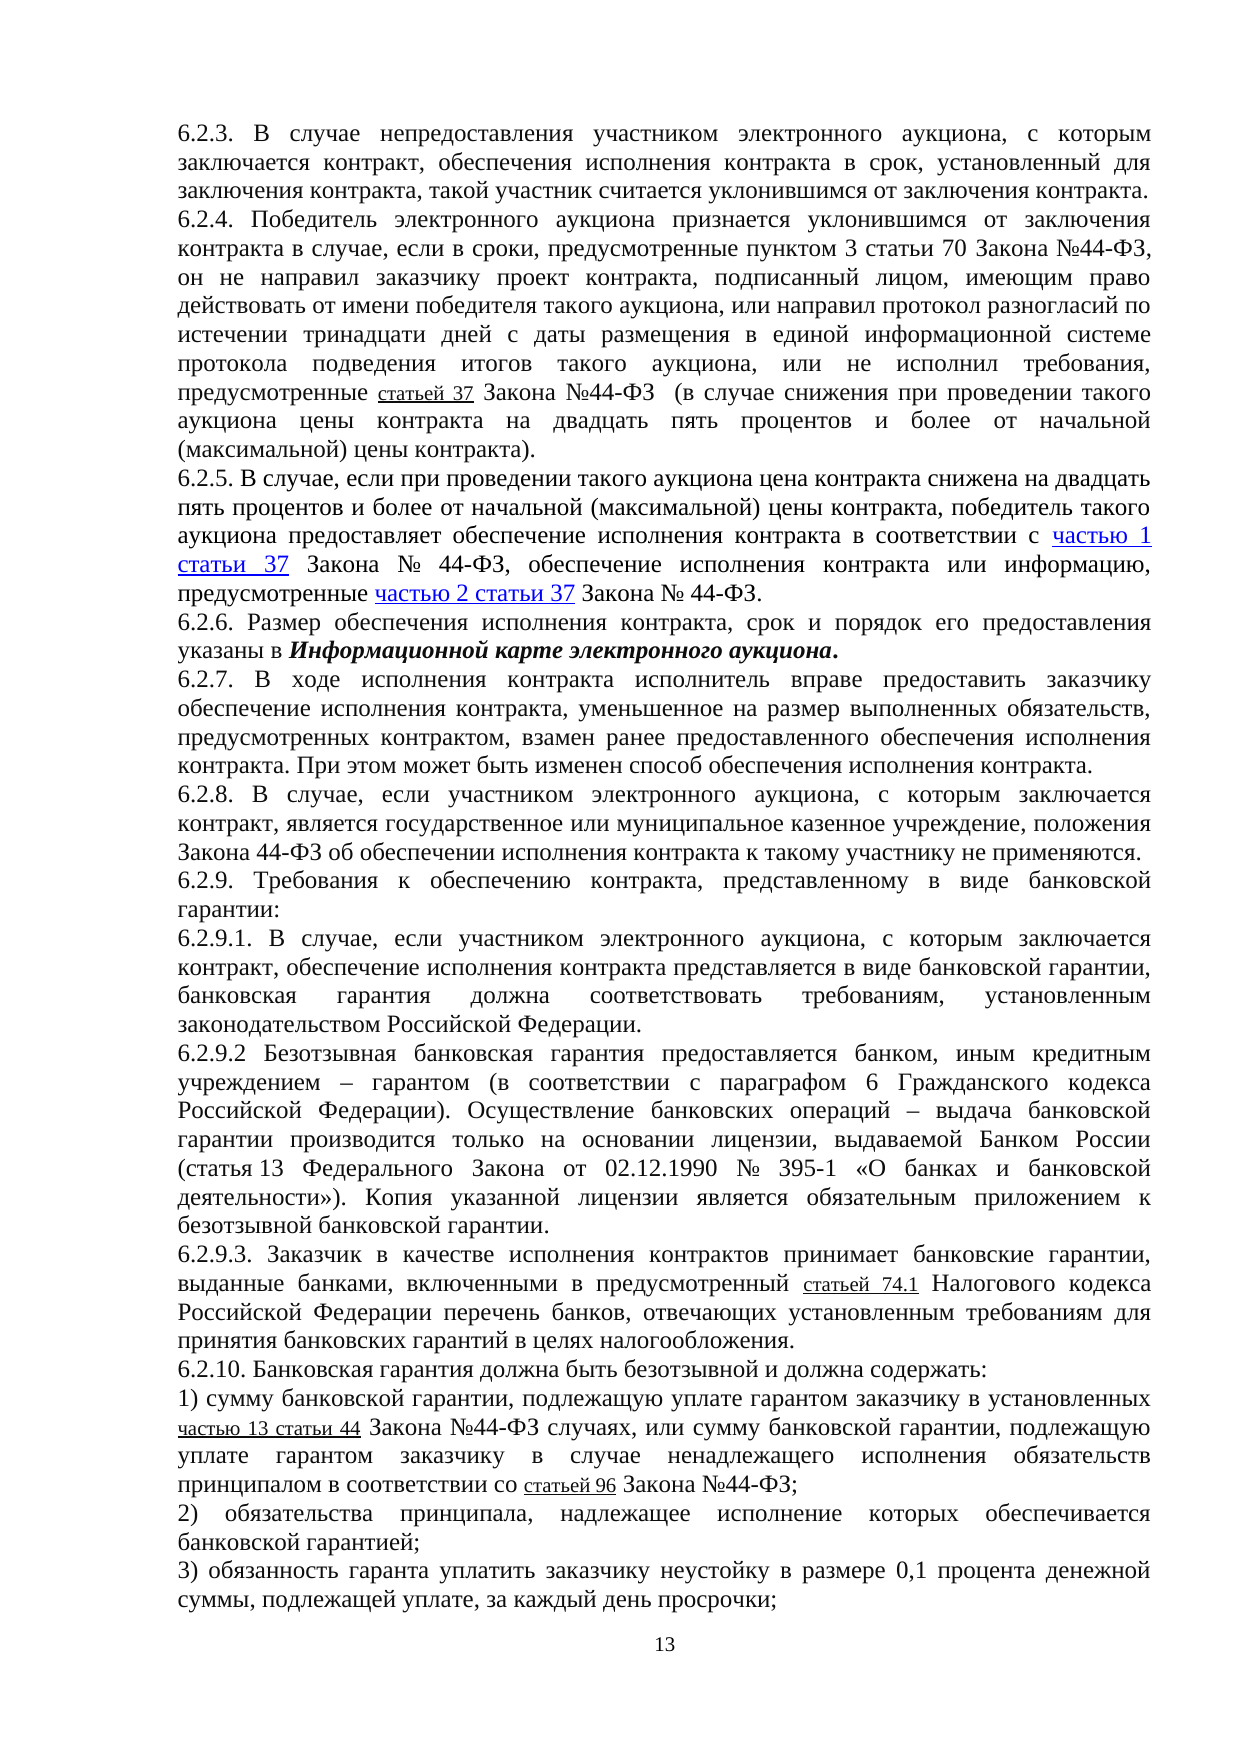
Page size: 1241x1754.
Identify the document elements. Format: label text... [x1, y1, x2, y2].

text 6.2.8. В случае, если участником электронного аукциона, с которым заключается контракт, является государственное или муниципальное казенное учреждение, положения Закона 44-ФЗ об обеспечении исполнения контракта к такому участнику не применяются. [177, 779, 1152, 866]
text 6.2.10. Банковская гарантия должна быть безотзывной и должна содержать: [177, 1354, 1152, 1383]
text 6.2.3. В случае непредоставления участником электронного аукциона, с которым заключается контракт, обеспечения исполнения контракта в срок, установленный для заключения контракта, такой участник считается уклонившимся от заключения контракта. [177, 118, 1152, 204]
text 6.2.9. Требования к обеспечению контракта, представленному в виде банковской гарантии: [177, 866, 1152, 923]
text 6.2.6. Размер обеспечения исполнения контракта, срок и порядок его предоставления указаны в Информационной карте электронного аукциона. [177, 607, 1152, 664]
text 6.2.7. В ходе исполнения контракта исполнитель вправе предоставить заказчику обеспечение исполнения контракта, уменьшенное на размер выполненных обязательств, предусмотренных контрактом, взамен ранее предоставленного обеспечения исполнения контракта. При этом может быть изменен способ обеспечения исполнения контракта. [177, 664, 1152, 779]
text 6.2.5. В случае, если при проведении такого аукциона цена контракта снижена на двадцать пять процентов и более от начальной (максимальной) цены контракта, победитель такого аукциона предоставляет обеспечение исполнения контракта в соответствии с частью 1 статьи 37 Закона № 44-ФЗ, обеспечение исполнения контракта или информацию, предусмотренные частью 2 статьи 37 Закона № 44-ФЗ. [177, 463, 1152, 607]
text 6.2.9.2 Безотзывная банковская гарантия предоставляется банком, иным кредитным учреждением – гарантом (в соответствии с параграфом 6 Гражданского кодекса Российской Федерации). Осуществление банковских операций – выдача банковской гарантии производится только на основании лицензии, выдаваемой Банком России (статья 13 Федерального Закона от 02.12.1990 № 395-1 «О банках и банковской деятельности»). Копия указанной лицензии является обязательным приложением к безотзывной банковской гарантии. [177, 1038, 1152, 1239]
text 6.2.9.3. Заказчик в качестве исполнения контрактов принимает банковские гарантии, выданные банками, включенными в предусмотренный статьей 74.1 Налогового кодекса Российской Федерации перечень банков, отвечающих установленным требованиям для принятия банковских гарантий в целях налогообложения. [177, 1239, 1152, 1354]
text 3) обязанность гаранта уплатить заказчику неустойку в размере 0,1 процента денежной суммы, подлежащей уплате, за каждый день просрочки; [177, 1556, 1152, 1613]
text 6.2.9.1. В случае, если участником электронного аукциона, с которым заключается контракт, обеспечение исполнения контракта представляется в виде банковской гарантии, банковская гарантия должна соответствовать требованиям, установленным законодательством Российской Федерации. [177, 923, 1152, 1038]
text 2) обязательства принципала, надлежащее исполнение которых обеспечивается банковской гарантией; [177, 1498, 1152, 1556]
text 6.2.4. Победитель электронного аукциона признается уклонившимся от заключения контракта в случае, если в сроки, предусмотренные пунктом 3 статьи 70 Закона №44-ФЗ, он не направил заказчику проект контракта, подписанный лицом, имеющим право действовать от имени победителя такого аукциона, или направил протокол разногласий по истечении тринадцати дней с даты размещения в единой информационной системе протокола подведения итогов такого аукциона, или не исполнил требования, предусмотренные статьей 37 Закона №44-ФЗ (в случае снижения при проведении такого аукциона цены контракта на двадцать пять процентов и более от начальной (максимальной) цены контракта). [177, 204, 1152, 463]
text 1) сумму банковской гарантии, подлежащую уплате гарантом заказчику в установленных частью 13 статьи 44 Закона №44-ФЗ случаях, или сумму банковской гарантии, подлежащую уплате гарантом заказчику в случае ненадлежащего исполнения обязательств принципалом в соответствии со статьей 96 Закона №44-ФЗ; [177, 1383, 1152, 1498]
